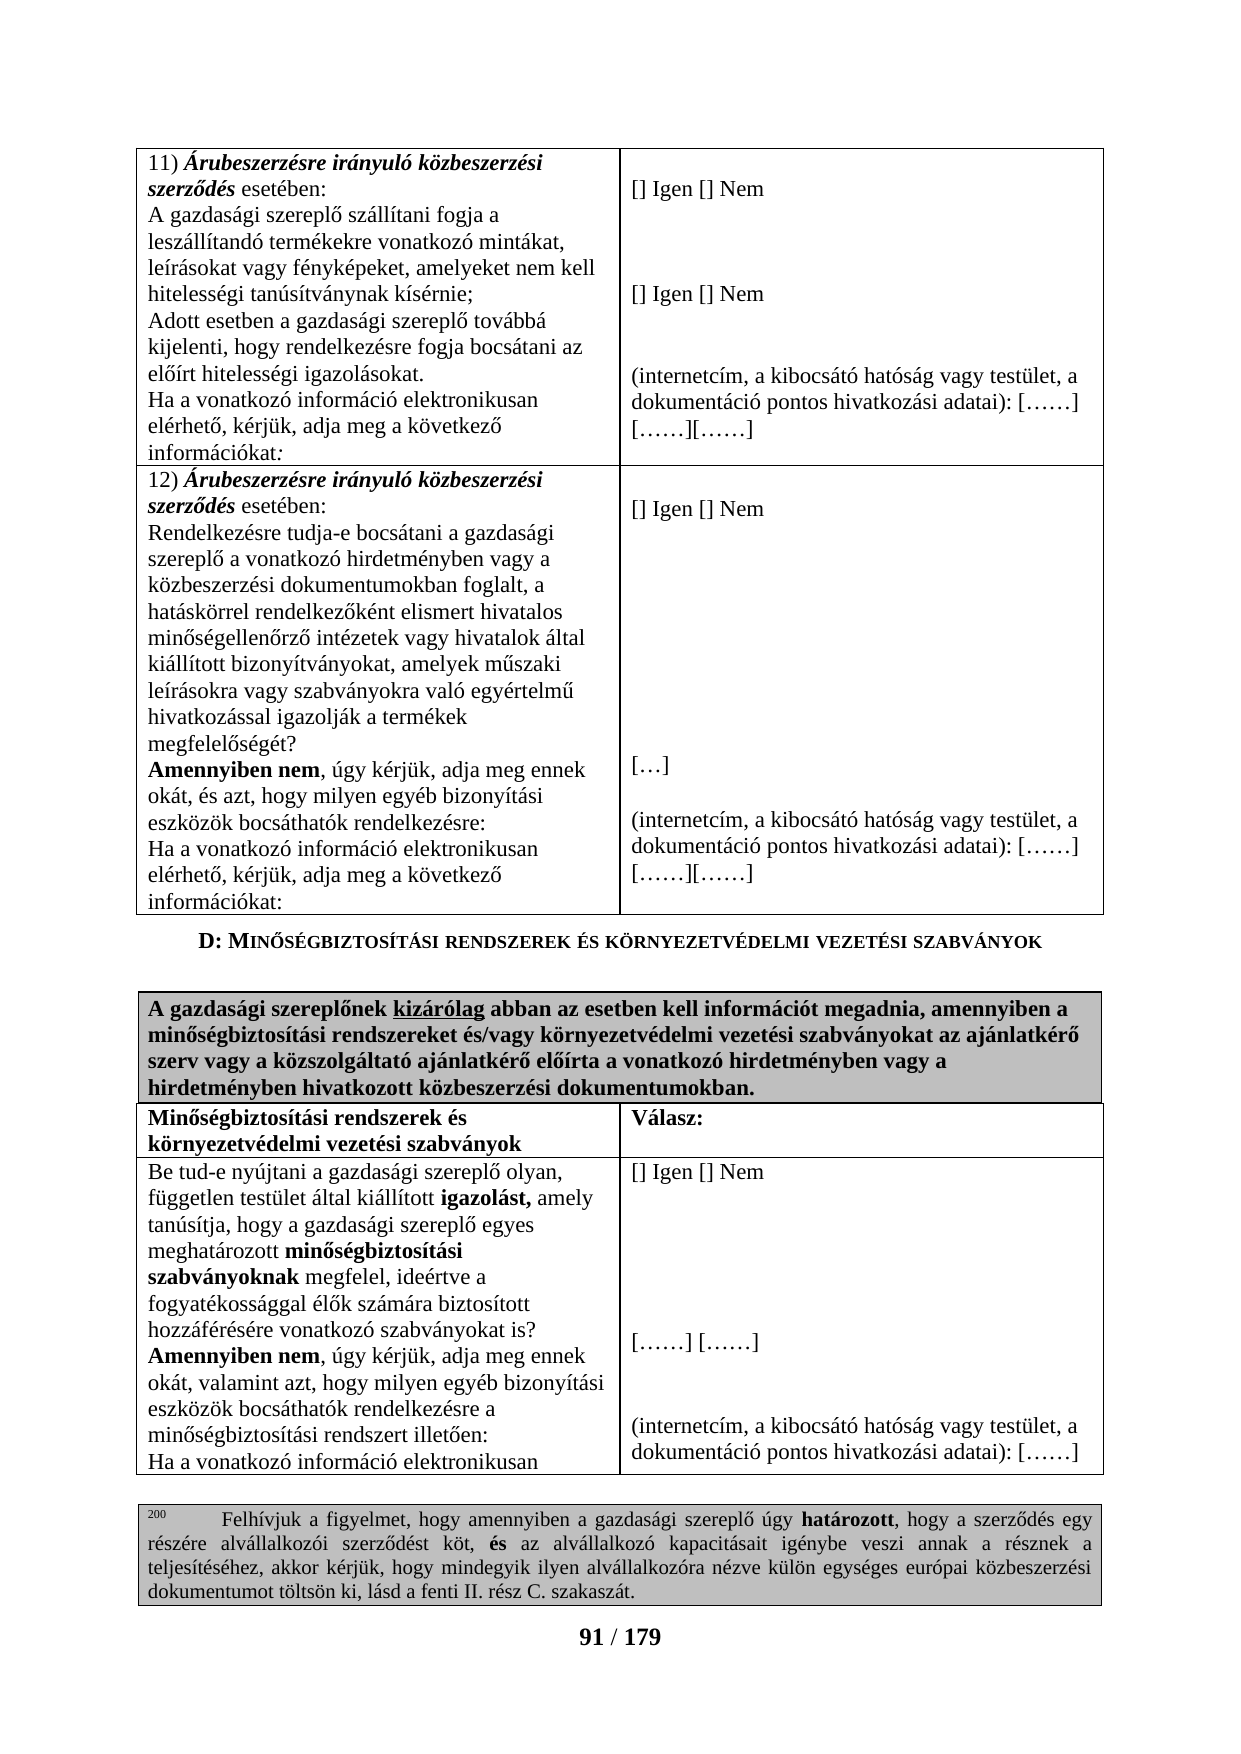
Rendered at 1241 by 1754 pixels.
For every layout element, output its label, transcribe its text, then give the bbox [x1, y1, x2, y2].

table_cell 12) Árubeszerzésre irányuló közbeszerzési szerződés esetében: Rendelkezésre tudja-e bocsátani a gazdasági szereplő a vonatkozó hirdetményben vagy a közbeszerzési dokumentumokban foglalt, a hatáskörrel rendelkezőként elismert hivatalos minőségellenőrző intézetek vagy hivatalok által kiállított bizonyítványokat, amelyek műszaki leírásokra vagy szabványokra való egyértelmű hivatkozással igazolják a termékek megfelelőségét? Amennyiben nem, úgy kérjük, adja meg ennek okát, és azt, hogy milyen egyéb bizonyítási eszközök bocsáthatók rendelkezésre: Ha a vonatkozó információ elektronikusan elérhető, kérjük, adja meg a következő információkat: [137, 466, 619, 914]
table_cell [] Igen [] Nem [] Igen [] Nem (internetcím, a kibocsátó hatóság vagy testület, a dokumentáció pontos hivatkozási adatai): [……][……][……] [621, 149, 1103, 465]
table_header Válasz: [621, 1104, 1103, 1157]
text A gazdasági szereplőnek kizárólag abban az esetben kell információt megadnia, amennyiben a minőségbiztosítási rendszereket és/vagy környezetvédelmi vezetési szabványokat az ajánlatkérő szerv vagy a közszolgáltató ajánlatkérő előírta a vonatkozó hirdetményben vagy a hirdetményben hivatkozott közbeszerzési dokumentumokban. [139, 993, 1101, 1102]
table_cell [621, 1158, 1103, 1474]
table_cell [137, 1158, 619, 1474]
table_cell [] Igen [] Nem […] (internetcím, a kibocsátó hatóság vagy testület, a dokumentáció pontos hivatkozási adatai): [……][……][……] [621, 466, 1103, 914]
table_header Minőségbiztosítási rendszerek és környezetvédelmi vezetési szabványok [137, 1104, 619, 1157]
title D: Minőségbiztosítási rendszerek és környezetvédelmi vezetési szabványok [148, 928, 1092, 954]
table_cell 11) Árubeszerzésre irányuló közbeszerzési szerződés esetében: A gazdasági szereplő szállítani fogja a leszállítandó termékekre vonatkozó mintákat, leírásokat vagy fényképeket, amelyeket nem kell hitelességi tanúsítványnak kísérnie; Adott esetben a gazdasági szereplő továbbá kijelenti, hogy rendelkezésre fogja bocsátani az előírt hitelességi igazolásokat. Ha a vonatkozó információ elektronikusan elérhető, kérjük, adja meg a következő információkat: [137, 149, 619, 465]
